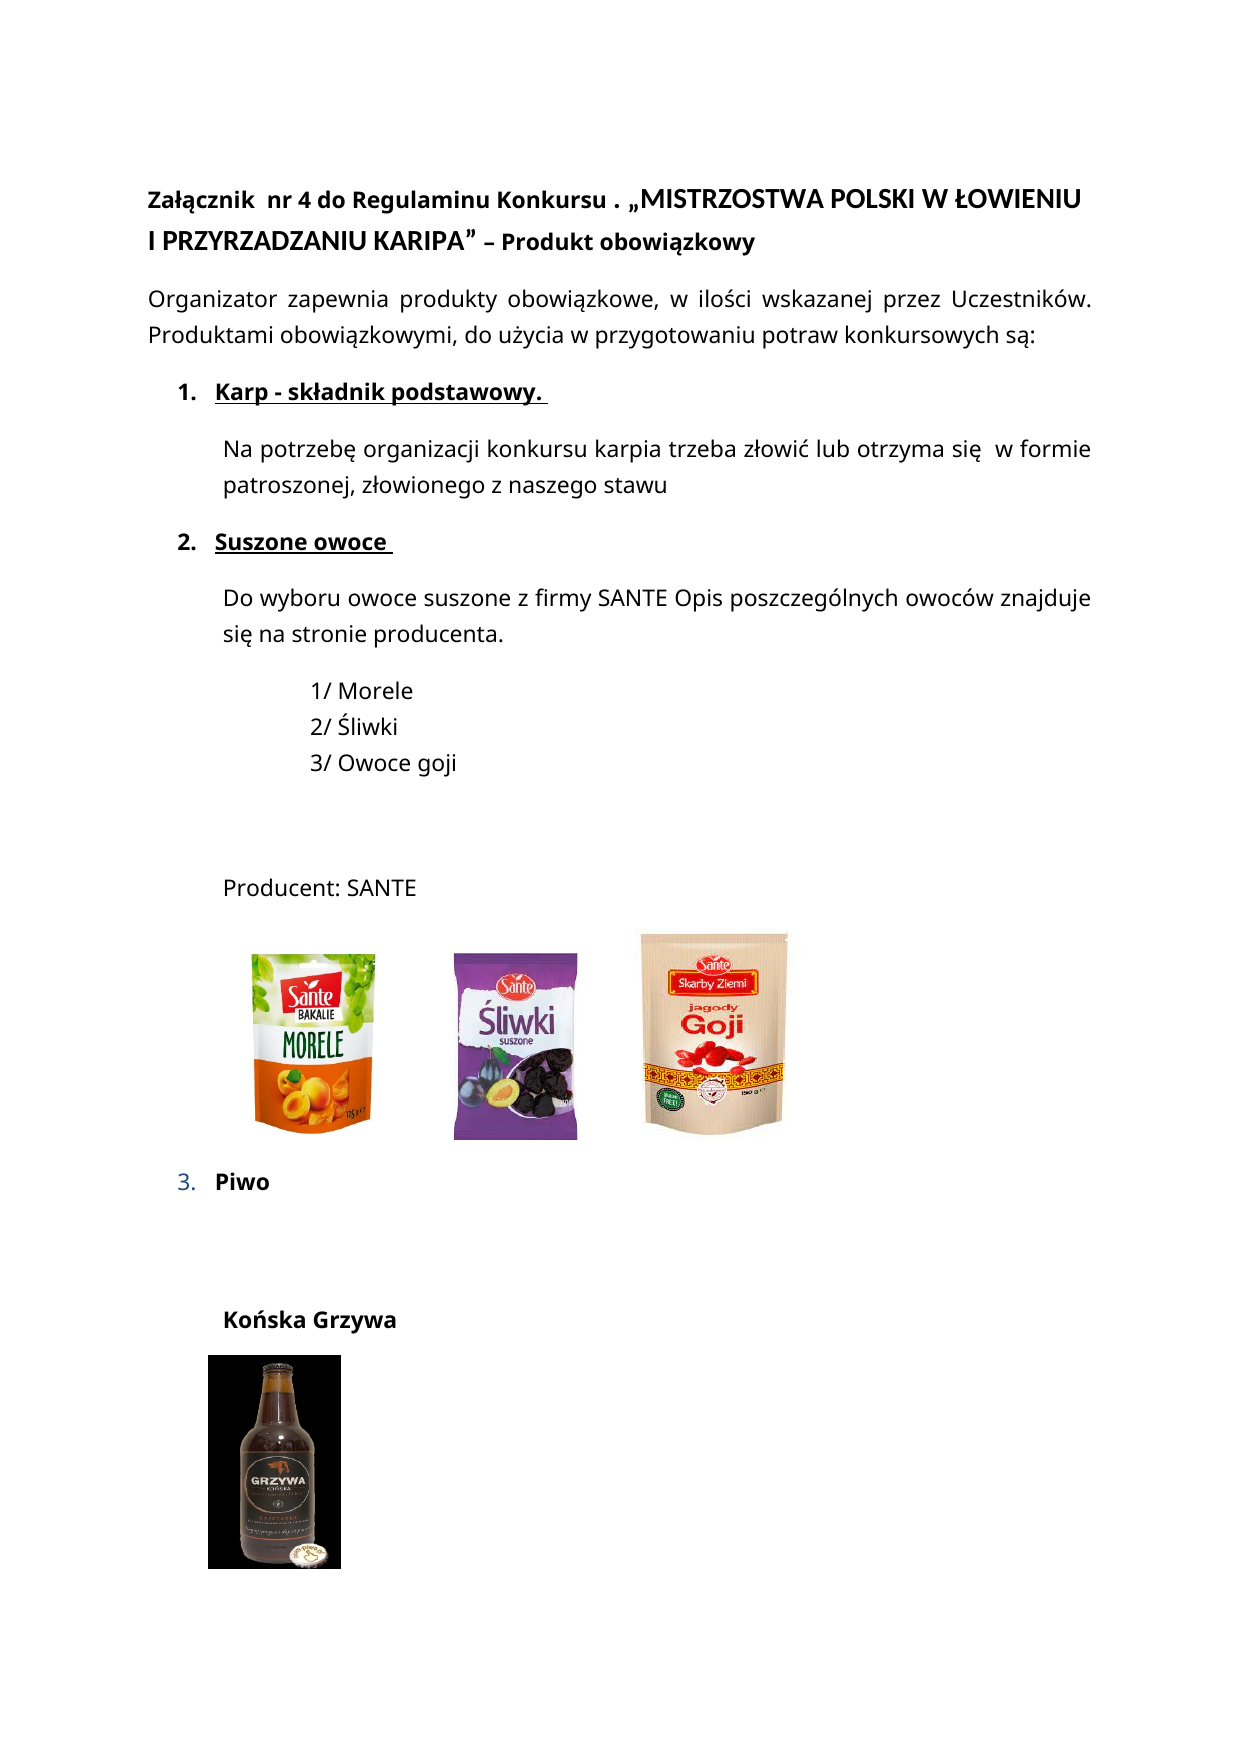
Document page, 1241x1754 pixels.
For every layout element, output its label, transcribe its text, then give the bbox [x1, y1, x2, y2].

list Suszone owoce [177, 526, 1093, 557]
text Organizator zapewnia produkty obowiązkowe, w ilości wskazanej przez Uczestników. Produktami obowiązkowymi, do użycia w przygotowaniu potraw konkursowych są: [148, 283, 1093, 351]
list Karp - składnik podstawowy. [177, 376, 1093, 407]
picture [208, 1355, 341, 1569]
text Na potrzebę organizacji konkursu karpia trzeba złowić lub otrzyma się w formie patroszonej, złowionego z naszego stawu [223, 433, 1093, 500]
picture [453, 953, 578, 1140]
text Producent: SANTE [223, 872, 1093, 903]
picture [222, 947, 404, 1140]
text Do wyboru owoce suszone z firmy SANTE Opis poszczególnych owoców znajduje się na stronie producenta. [223, 582, 1093, 649]
list Końska Grzywa [223, 1197, 1093, 1335]
text Załącznik nr 4 do Regulaminu Konkursu . „MISTRZOSTWA POLSKI W ŁOWIENIU I PRZYRZADZANIU KARIPA” – Produkt obowiązkowy [148, 181, 1093, 257]
text 2/ Śliwki [223, 711, 1093, 742]
list Piwo [214, 1165, 1093, 1197]
picture [589, 928, 841, 1140]
text 1/ Morele [223, 675, 1093, 706]
text 3/ Owoce goji [223, 747, 1093, 778]
